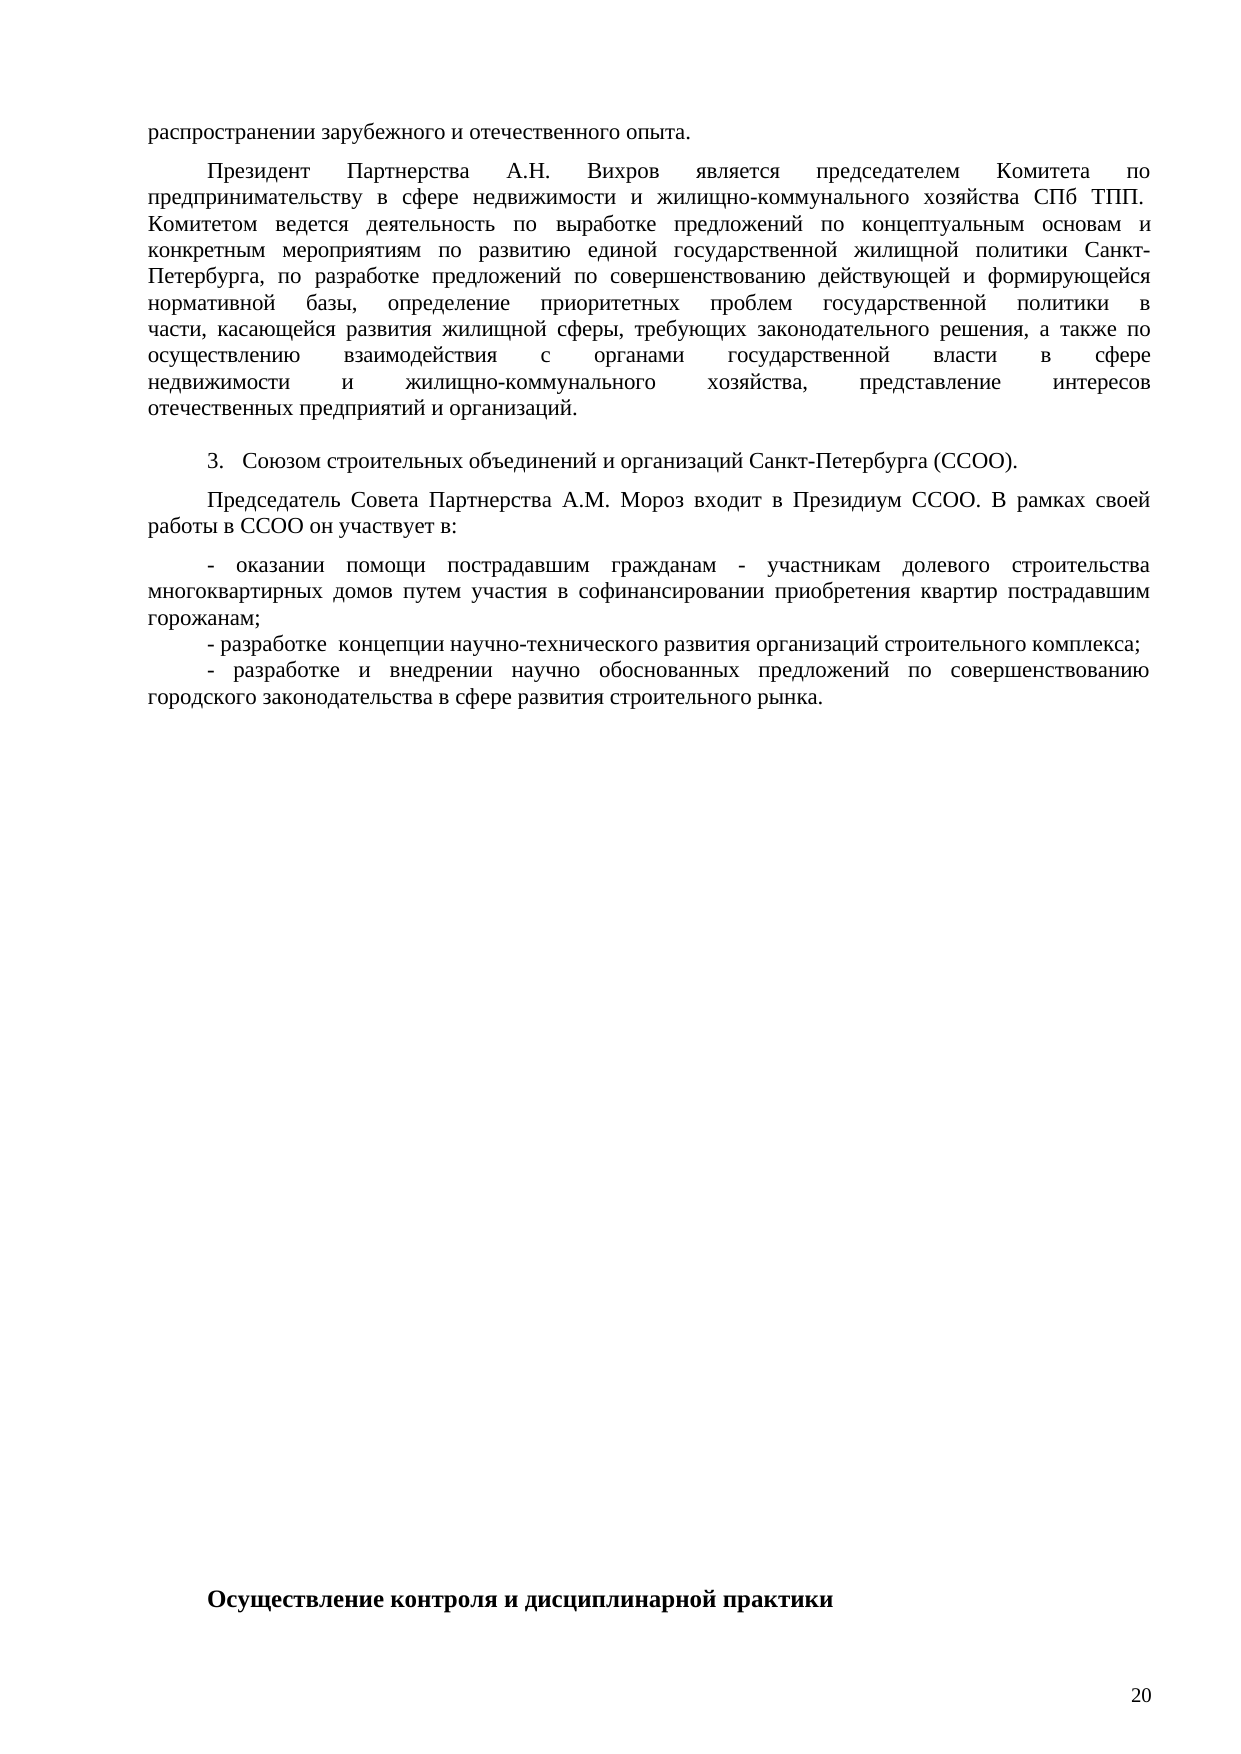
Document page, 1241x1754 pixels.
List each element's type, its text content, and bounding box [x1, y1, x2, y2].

text - оказании помощи пострадавшим гражданам - участникам долевого строительства многоквартирных домов путем участия в софинансировании приобретения квартир пострадавшим горожанам; [148, 551, 1152, 630]
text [148, 118, 1152, 144]
text - разработке и внедрении научно обоснованных предложений по совершенствованию городского законодательства в сфере развития строительного рынка. [148, 656, 1152, 709]
text Осуществление контроля и дисциплинарной практики [148, 1584, 1152, 1613]
text - разработке концепции научно-технического развития организаций строительного комплекса; [148, 630, 1152, 656]
text Председатель Совета Партнерства А.М. Мороз входит в Президиум ССОО. В рамках своей работы в ССОО он участвует в: [148, 486, 1152, 538]
text Президент Партнерства А.Н. Вихров является председателем Комитета по предпринимательству в сфере недвижимости и жилищно-коммунального хозяйства СПб ТПП. Комитетом ведется деятельность по выработке предложений по концептуальным основам и конкретным мероприятиям по развитию единой государственной жилищной политики Санкт-Петербурга, по разработке предложений по совершенствованию действующей и формирующейся нормативной базы, определение приоритетных проблем государственной политики в части, касающейся развития жилищной сферы, требующих законодательного решения, а также по осуществлению взаимодействия с органами государственной власти в сфере недвижимости и жилищно-коммунального хозяйства, представление интересов отечественных предприятий и организаций. [148, 157, 1152, 421]
list Союзом строительных объединений и организаций Санкт-Петербурга (ССОО). [207, 447, 1152, 473]
